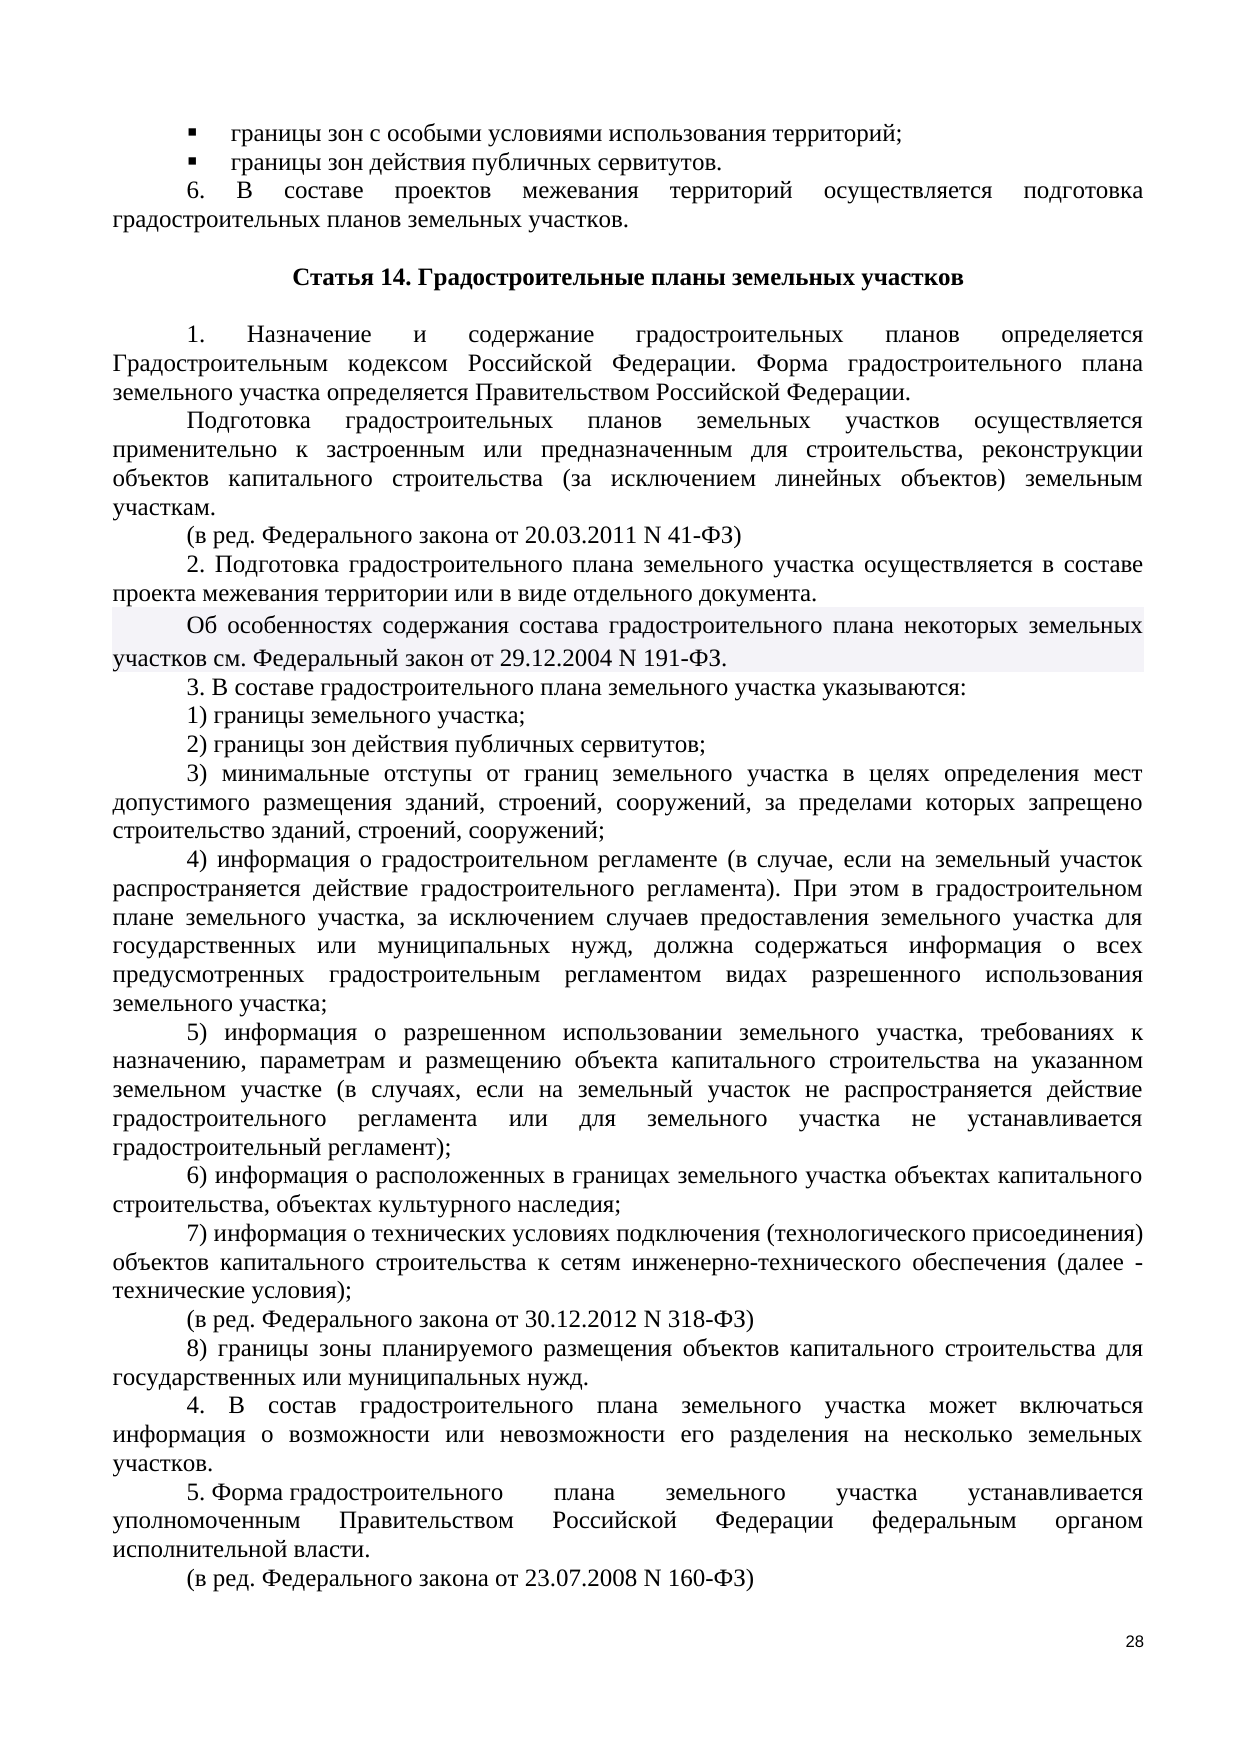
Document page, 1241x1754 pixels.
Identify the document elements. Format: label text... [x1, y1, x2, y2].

text Статья 14. Градостроительные планы земельных участков [112, 262, 1144, 291]
text Подготовка градостроительных планов земельных участков осуществляется применительно к застроенным или предназначенным для строительства, реконструкции объектов капитального строительства (за исключением линейных объектов) земельным участкам. [112, 406, 1144, 521]
text (в ред. Федерального закона от 30.12.2012 N 318-ФЗ) [112, 1304, 1144, 1333]
text (в ред. Федерального закона от 20.03.2011 N 41-ФЗ) [112, 521, 1144, 549]
text 6) информация о расположенных в границах земельного участка объектах капитального строительства, объектах культурного наследия; [112, 1161, 1144, 1218]
text 3) минимальные отступы от границ земельного участка в целях определения мест допустимого размещения зданий, строений, сооружений, за пределами которых запрещено строительство зданий, строений, сооружений; [112, 758, 1144, 844]
text 4) информация о градостроительном регламенте (в случае, если на земельный участок распространяется действие градостроительного регламента). При этом в градостроительном плане земельного участка, за исключением случаев предоставления земельного участка для государственных или муниципальных нужд, должна содержаться информация о всех предусмотренных градостроительным регламентом видах разрешенного использования земельного участка; [112, 844, 1144, 1017]
text 4. В состав градостроительного плана земельного участка может включаться информация о возможности или невозможности его разделения на несколько земельных участков. [112, 1391, 1144, 1477]
text 3. В составе градостроительного плана земельного участка указываются: [112, 672, 1144, 701]
text 1. Назначение и содержание градостроительных планов определяется Градостроительным кодексом Российской Федерации. Форма градостроительного плана земельного участка определяется Правительством Российской Федерации. [112, 319, 1144, 406]
list границы зон с особыми условиями использования территорий; [186, 118, 1144, 147]
text 5) информация о разрешенном использовании земельного участка, требованиях к назначению, параметрам и размещению объекта капитального строительства на указанном земельном участке (в случаях, если на земельный участок не распространяется действие градостроительного регламента или для земельного участка не устанавливается градостроительный регламент); [112, 1017, 1144, 1161]
text 1) границы земельного участка; [112, 701, 1144, 729]
text 2. Подготовка градостроительного плана земельного участка осуществляется в составе проекта межевания территории или в виде отдельного документа. [112, 549, 1144, 607]
text 7) информация о технических условиях подключения (технологического присоединения) объектов капитального строительства к сетям инженерно-технического обеспечения (далее - технические условия); [112, 1218, 1144, 1304]
text Об особенностях содержания состава градостроительного плана некоторых земельных участков см. Федеральный закон от 29.12.2004 N 191-ФЗ. [112, 607, 1144, 672]
text 5. Форма градостроительного плана земельного участка устанавливается уполномоченным Правительством Российской Федерации федеральным органом исполнительной власти. [112, 1477, 1144, 1563]
text (в ред. Федерального закона от 23.07.2008 N 160-ФЗ) [112, 1563, 1144, 1592]
list границы зон действия публичных сервитутов. [186, 147, 1144, 176]
text 6. В составе проектов межевания территорий осуществляется подготовка градостроительных планов земельных участков. [112, 176, 1144, 233]
text 2) границы зон действия публичных сервитутов; [112, 729, 1144, 758]
text 8) границы зоны планируемого размещения объектов капитального строительства для государственных или муниципальных нужд. [112, 1333, 1144, 1391]
